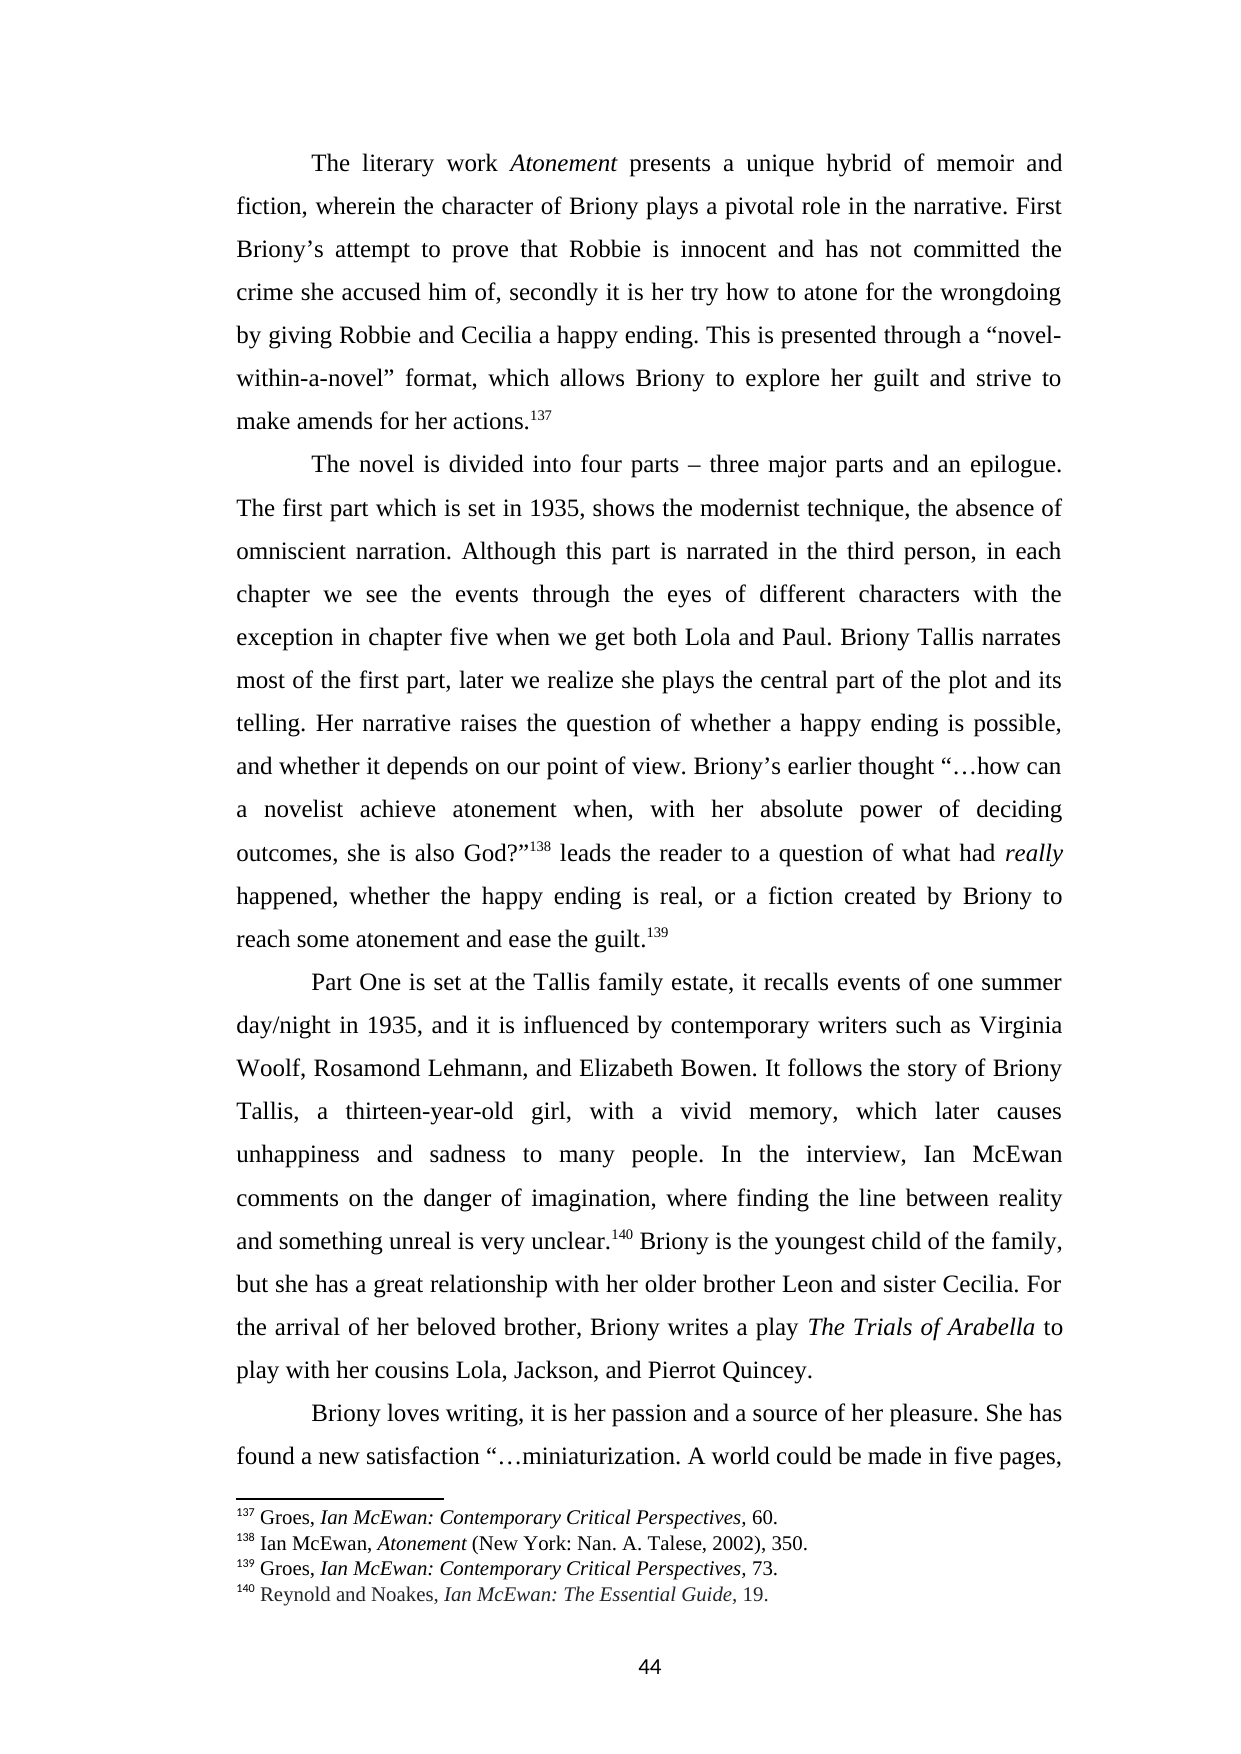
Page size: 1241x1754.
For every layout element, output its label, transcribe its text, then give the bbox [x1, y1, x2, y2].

text The novel is divided into four parts – three major parts and an epilogue. The first part which is set in 1935, shows the modernist technique, the absence of omniscient narration. Although this part is narrated in the third person, in each chapter we see the events through the eyes of different characters with the exception in chapter five when we get both Lola and Paul. Briony Tallis narrates most of the first part, later we realize she plays the central part of the plot and its telling. Her narrative raises the question of whether a happy ending is possible, and whether it depends on our point of view. Briony’s earlier thought “…how can a novelist achieve atonement when, with her absolute power of deciding outcomes, she is also God?” leads the reader to a question of what had really happened, whether the happy ending is real, or a fiction created by Briony to reach some atonement and ease the guilt. [236, 449, 1063, 953]
text The literary work Atonement presents a unique hybrid of memoir and fiction, wherein the character of Briony plays a pivotal role in the narrative. First Briony’s attempt to prove that Robbie is innocent and has not committed the crime she accused him of, secondly it is her try how to atone for the wrongdoing by giving Robbie and Cecilia a happy ending. This is presented through a “novel-within-a-novel” format, which allows Briony to explore her guilt and strive to make amends for her actions. [236, 148, 1063, 435]
text Part One is set at the Tallis family estate, it recalls events of one summer day/night in 1935, and it is influenced by contemporary writers such as Virginia Woolf, Rosamond Lehmann, and Elizabeth Bowen. It follows the story of Briony Tallis, a thirteen-year-old girl, with a vivid memory, which later causes unhappiness and sadness to many people. In the interview, Ian McEwan comments on the danger of imagination, where finding the line between reality and something unreal is very unclear. Briony is the youngest child of the family, but she has a great relationship with her older brother Leon and sister Cecilia. For the arrival of her beloved brother, Briony writes a play The Trials of Arabella to play with her cousins Lola, Jackson, and Pierrot Quincey. [236, 967, 1063, 1384]
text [236, 1398, 1063, 1470]
